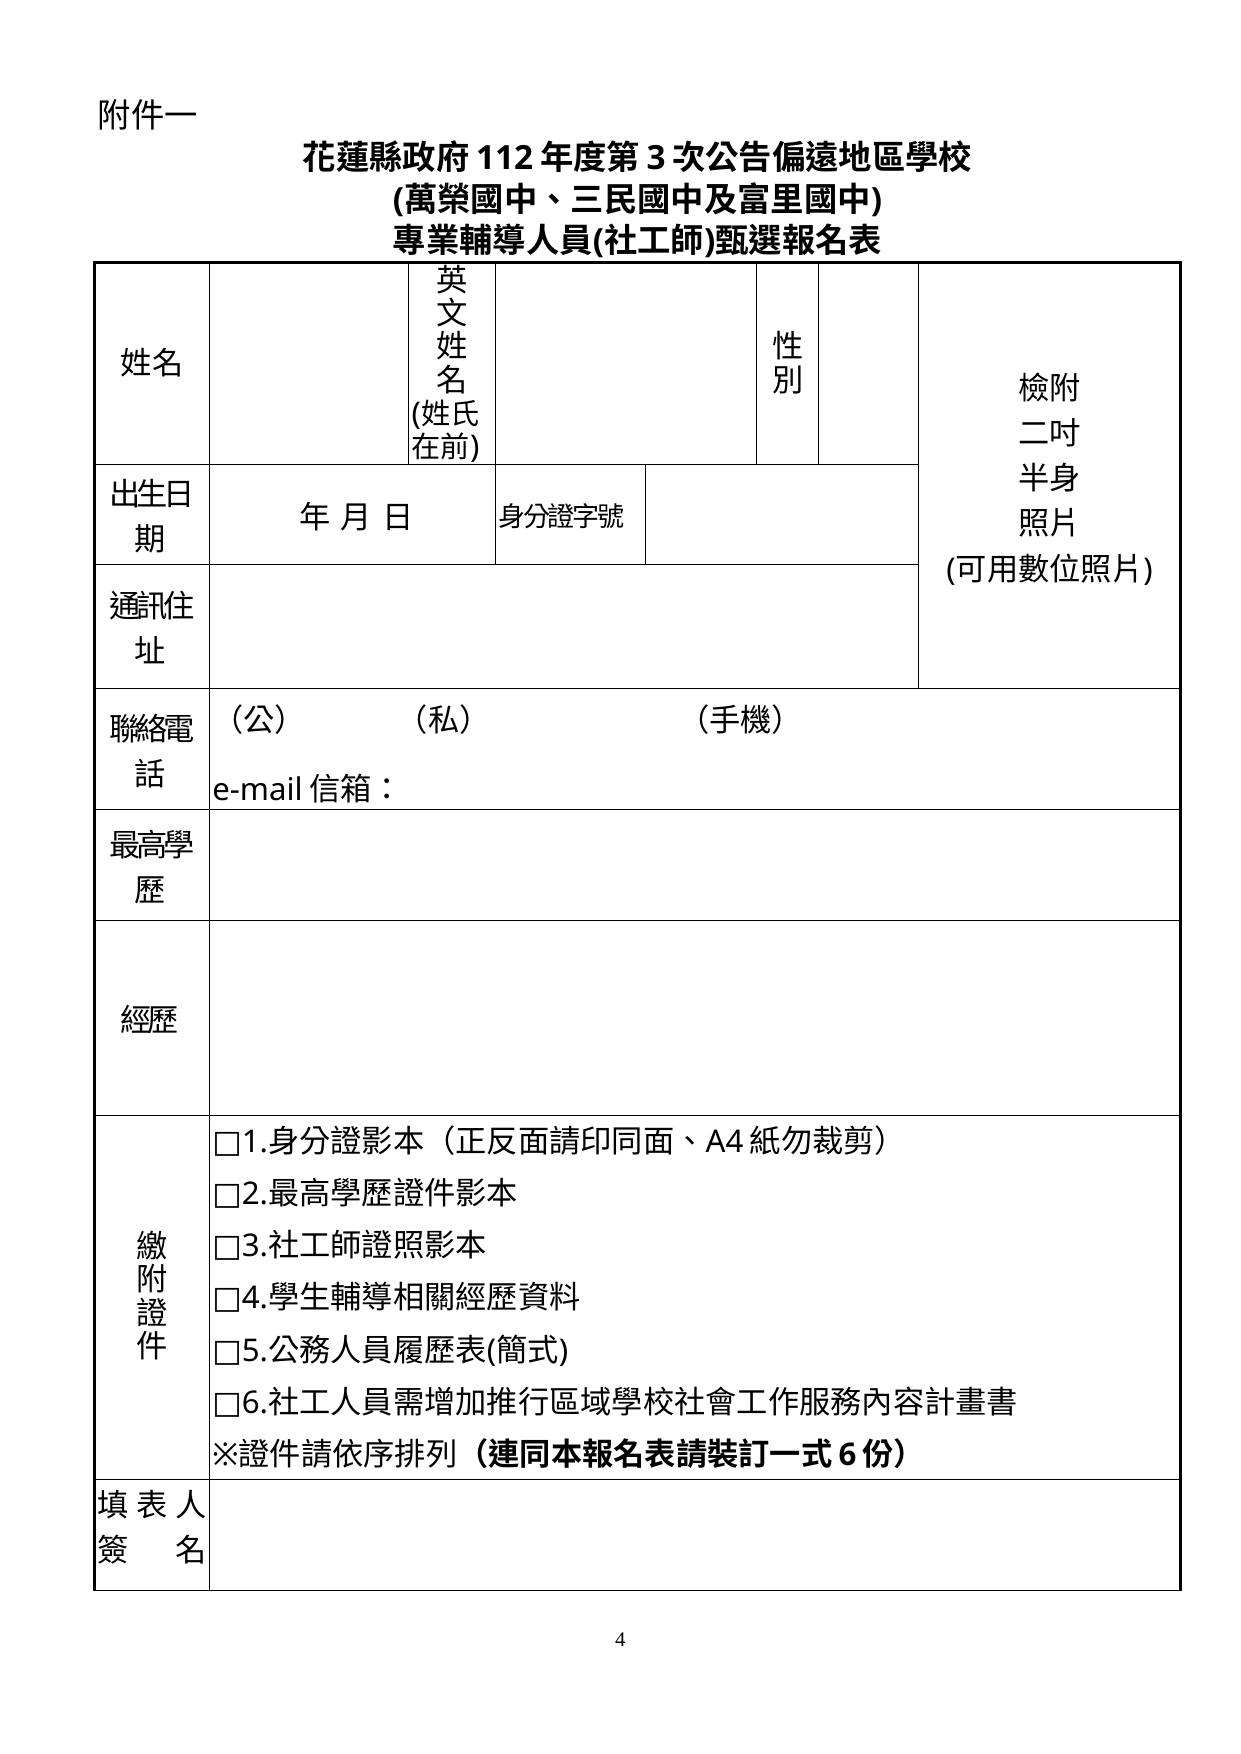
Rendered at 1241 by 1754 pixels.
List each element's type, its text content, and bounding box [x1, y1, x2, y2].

table_cell 性別 [757, 264, 818, 464]
table_cell [210, 264, 408, 464]
table_cell 繳 附 證 件 [96, 1116, 209, 1479]
table_cell 出生日期 [96, 465, 209, 564]
table_cell 聯絡電話 [96, 689, 209, 809]
table_cell 最高學歷 [96, 810, 209, 920]
table_cell [210, 1480, 1179, 1590]
table_cell [646, 465, 918, 564]
table_cell 通訊住址 [96, 565, 209, 688]
table_header 附件一 花蓮縣政府112年度第3次公告偏遠地區學校 (萬榮國中、三民國中及富里國中) 專業輔導人員(社工師)甄選報名表 [95, 95, 1180, 261]
table_cell [210, 921, 1179, 1115]
table_cell 填表人 簽名 [96, 1480, 209, 1590]
table_cell 身 分 證 字 號 [496, 465, 645, 564]
table_cell [819, 264, 918, 464]
table_cell 經歷 [96, 921, 209, 1115]
table_cell 英 文 姓 名 (姓氏在前) [409, 264, 495, 464]
table_cell [210, 810, 1179, 920]
table_cell 檢附 二吋 半身 照片 (可用數位照片) [919, 264, 1179, 688]
table_cell [210, 565, 918, 688]
table_cell 姓名 [96, 264, 209, 464]
table_cell （公） （私） （手機） e-mail信箱： [210, 689, 1179, 809]
table_cell □1.身分證影本（正反面請印同面、A4紙勿裁剪） □2.最高學歷證件影本 □3.社工師證照影本 □4.學生輔導相關經歷資料 □5.公務人員履歷表(簡式) □6.社工人員需增加推行區域學校社會工作服務內容計畫書 ※證件請依序排列（連同本報名表請裝訂一式6份） [210, 1116, 1179, 1479]
table_cell [496, 264, 756, 464]
table_cell 年 月 日 [210, 465, 495, 564]
